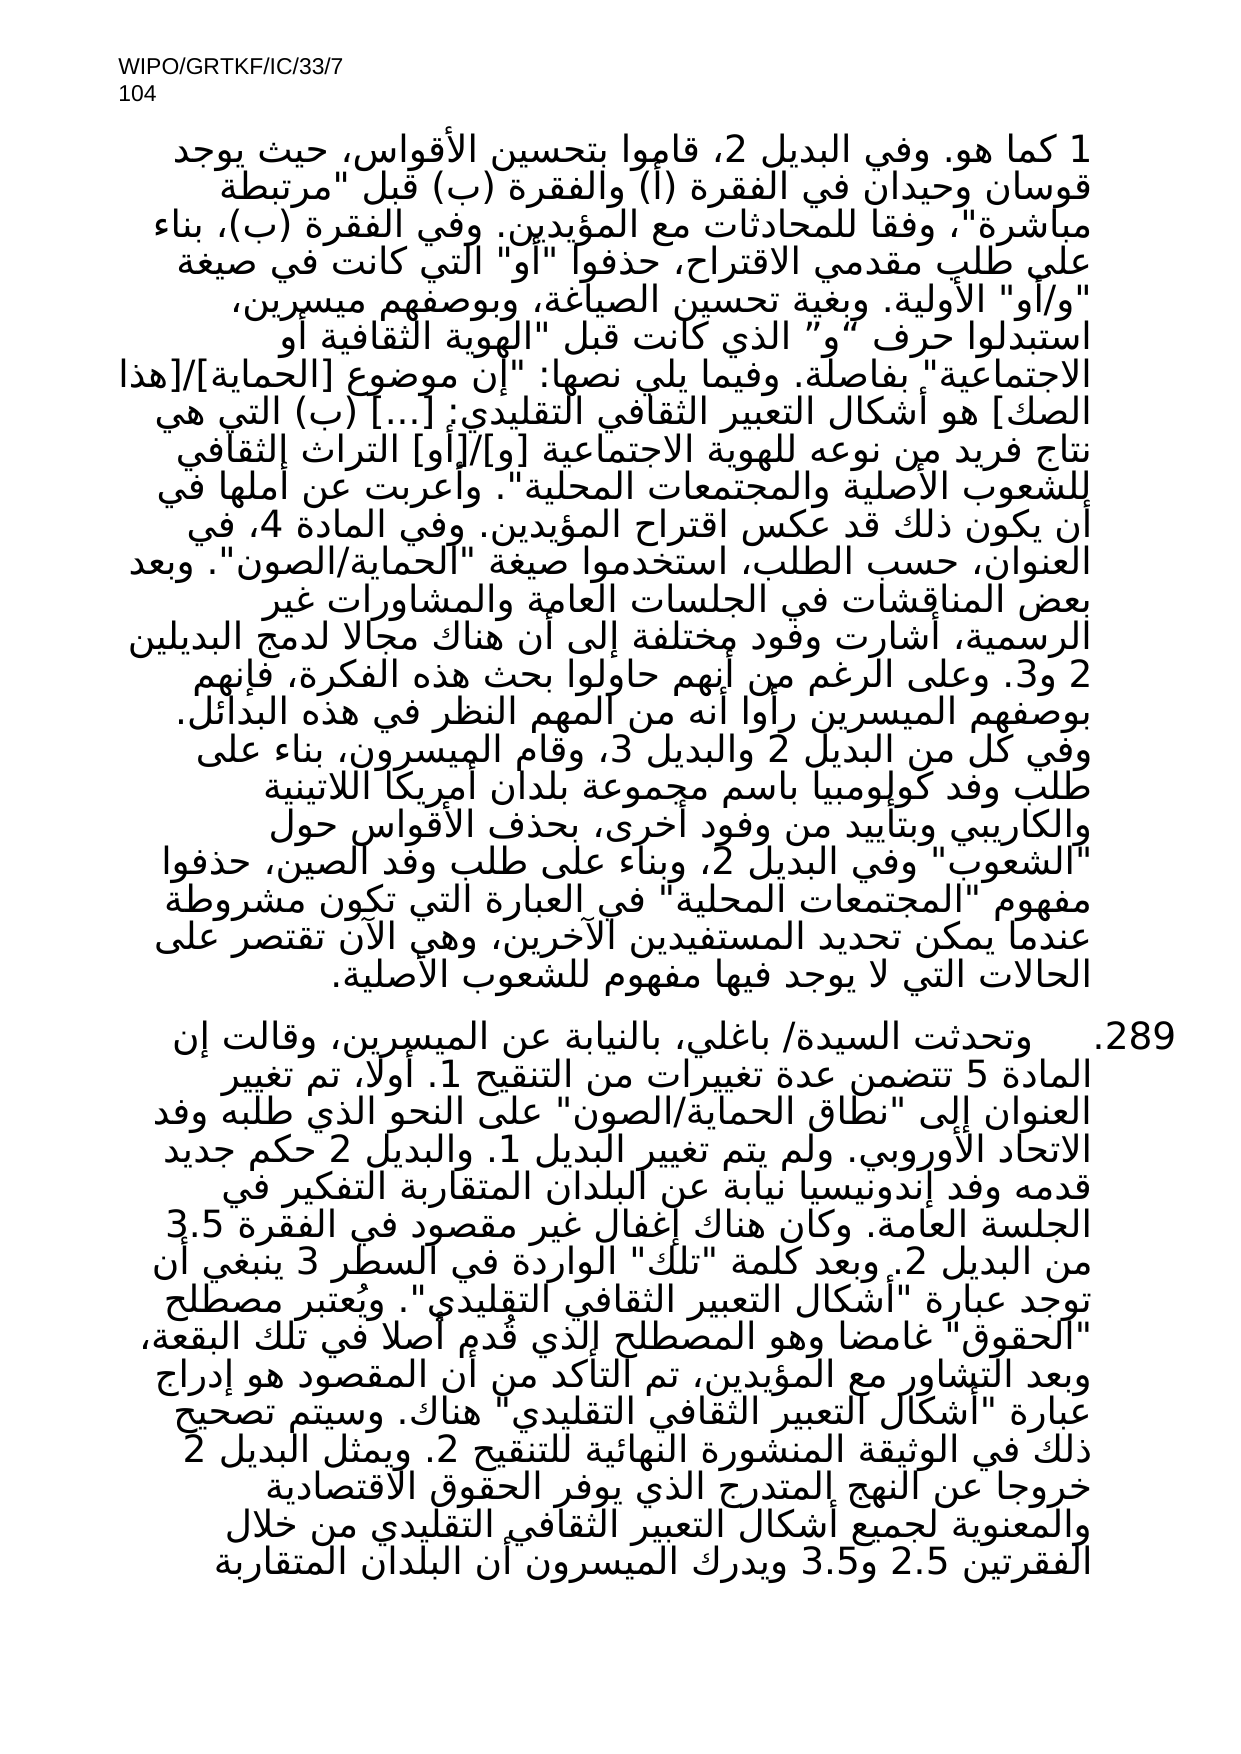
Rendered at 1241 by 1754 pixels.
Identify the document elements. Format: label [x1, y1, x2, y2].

text [118, 1020, 1092, 1582]
text [118, 132, 1092, 995]
